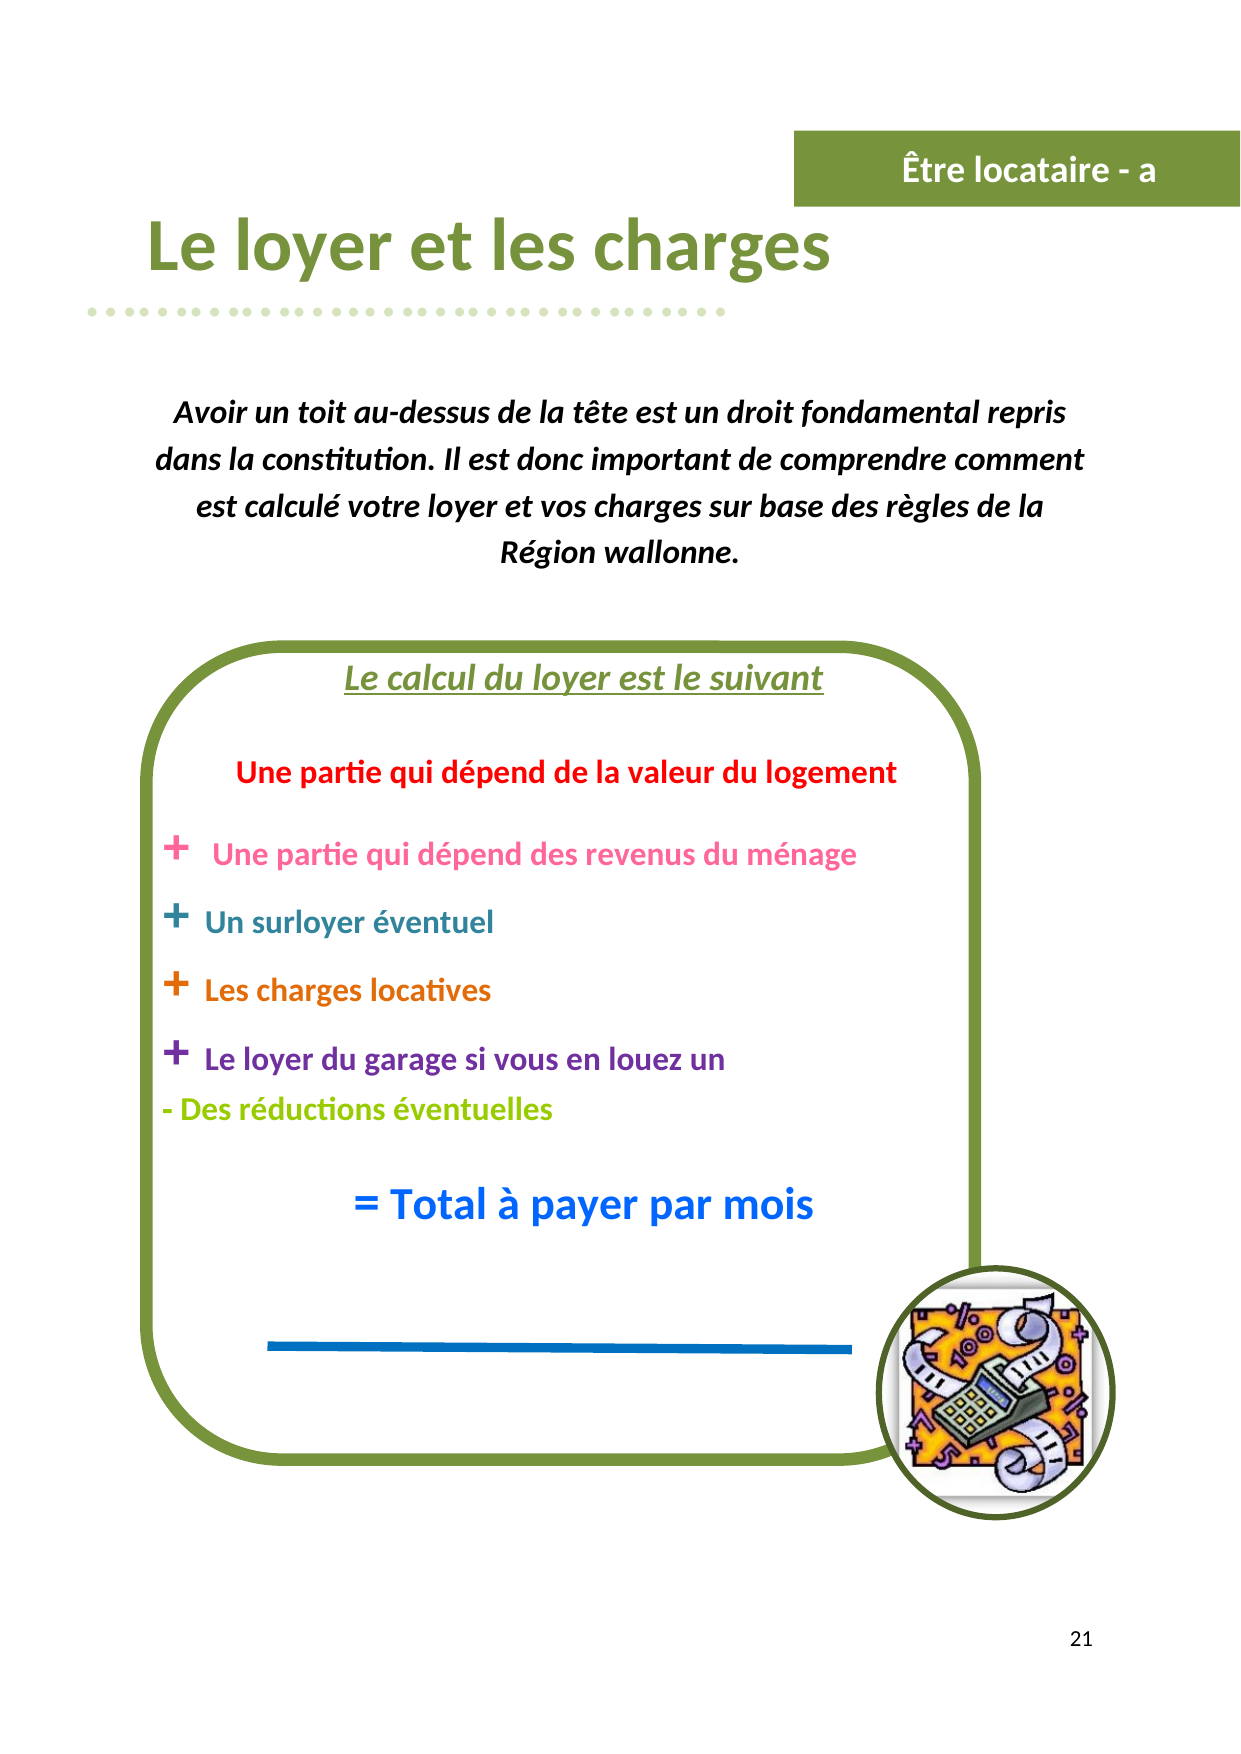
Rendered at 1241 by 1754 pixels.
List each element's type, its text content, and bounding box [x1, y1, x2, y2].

text Avoir un toit au-dessus de la tête est un droit fondamental repris dans la constitution. Il est donc important de comprendre comment est calculé votre loyer et vos charges sur base des règles de la Région wallonne. [148, 391, 1093, 572]
picture [882, 1272, 1109, 1514]
text Le loyer et les charges [148, 198, 1093, 289]
